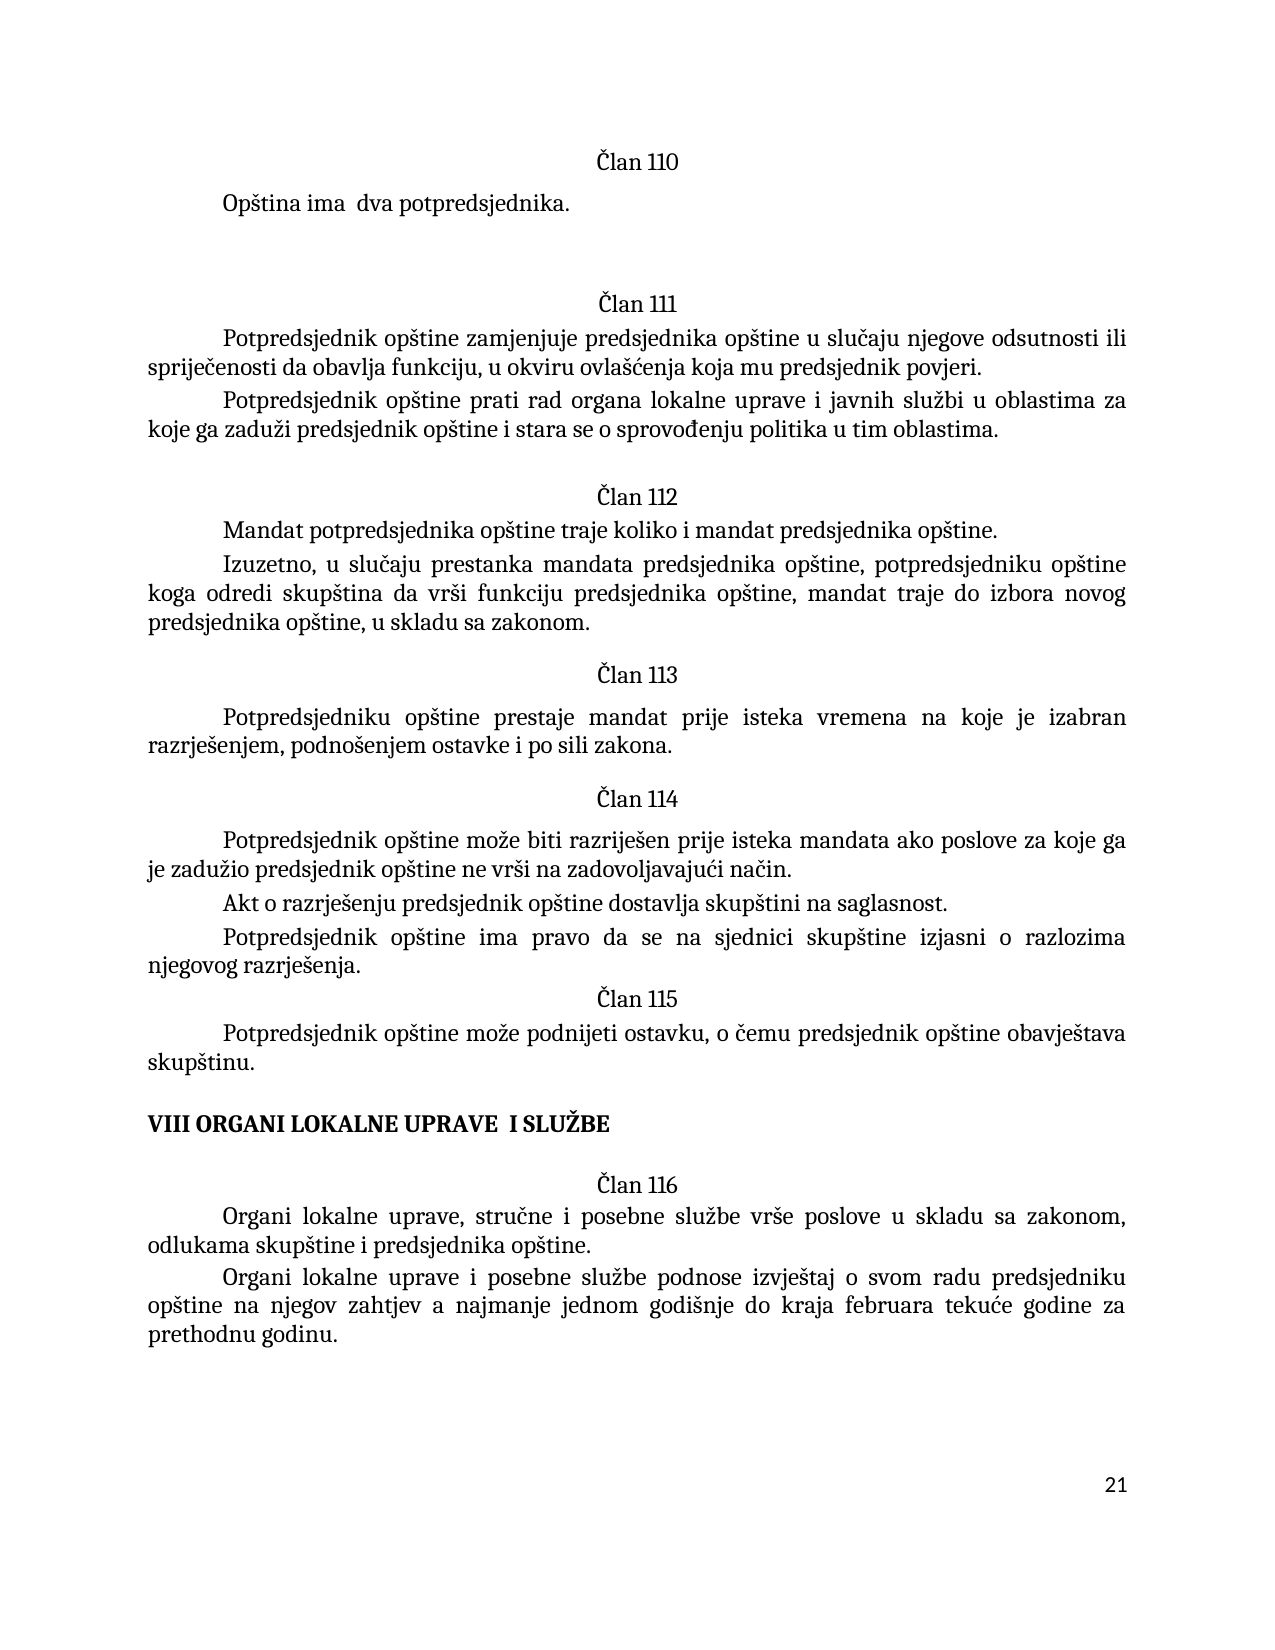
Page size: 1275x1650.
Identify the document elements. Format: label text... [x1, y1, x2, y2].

text Izuzetno, u slučaju prestanka mandata predsjednika opštine, potpredsjedniku opštine koga odredi skupština da vrši funkciju predsjednika opštine, mandat traje do izbora novog predsjednika opštine, u skladu sa zakonom. [148, 550, 1127, 636]
text VIII ORGANI LOKALNE UPRAVE I SLUŽBE [148, 1110, 1127, 1139]
text Organi lokalne uprave, stručne i posebne službe vrše poslove u skladu sa zakonom, odlukama skupštine i predsjednika opštine. [148, 1202, 1127, 1260]
text Član 113 [148, 661, 1127, 690]
text Potpredsjednik opštine može biti razriješen prije isteka mandata ako poslove za koje ga je zadužio predsjednik opštine ne vrši na zadovoljavajući način. [148, 826, 1127, 884]
text Potpredsjednik opštine ima pravo da se na sjednici skupštine izjasni o razlozima njegovog razrješenja. [148, 923, 1127, 980]
text Potpredsjednik opštine prati rad organa lokalne uprave i javnih službi u oblastima za koje ga zaduži predsjednik opštine i stara se o sprovođenju politika u tim oblastima. [148, 386, 1127, 444]
text Član 114 [148, 785, 1127, 814]
text Član 116 [148, 1171, 1127, 1199]
text Opština ima dva potpredsjednika. [148, 189, 1127, 218]
text Potpredsjednik opštine može podnijeti ostavku, o čemu predsjednik opštine obavještava skupštinu. [148, 1019, 1127, 1076]
text Akt o razrješenju predsjednik opštine dostavlja skupštini na saglasnost. [148, 889, 1127, 918]
text Član 115 [148, 985, 1127, 1014]
text Potpredsjednik opštine zamjenjuje predsjednika opštine u slučaju njegove odsutnosti ili spriječenosti da obavlja funkciju, u okviru ovlašćenja koja mu predsjednik povjeri. [148, 324, 1127, 381]
text Potpredsjedniku opštine prestaje mandat prije isteka vremena na koje je izabran razrješenjem, podnošenjem ostavke i po sili zakona. [148, 703, 1127, 760]
text Član 112 [148, 483, 1127, 511]
text Mandat potpredsjednika opštine traje koliko i mandat predsjednika opštine. [148, 516, 1127, 545]
text Organi lokalne uprave i posebne službe podnose izvještaj o svom radu predsjedniku opštine na njegov zahtjev a najmanje jednom godišnje do kraja februara tekuće godine za prethodnu godinu. [148, 1263, 1127, 1349]
text Član 111 [148, 290, 1127, 319]
text Član 110 [148, 148, 1127, 176]
